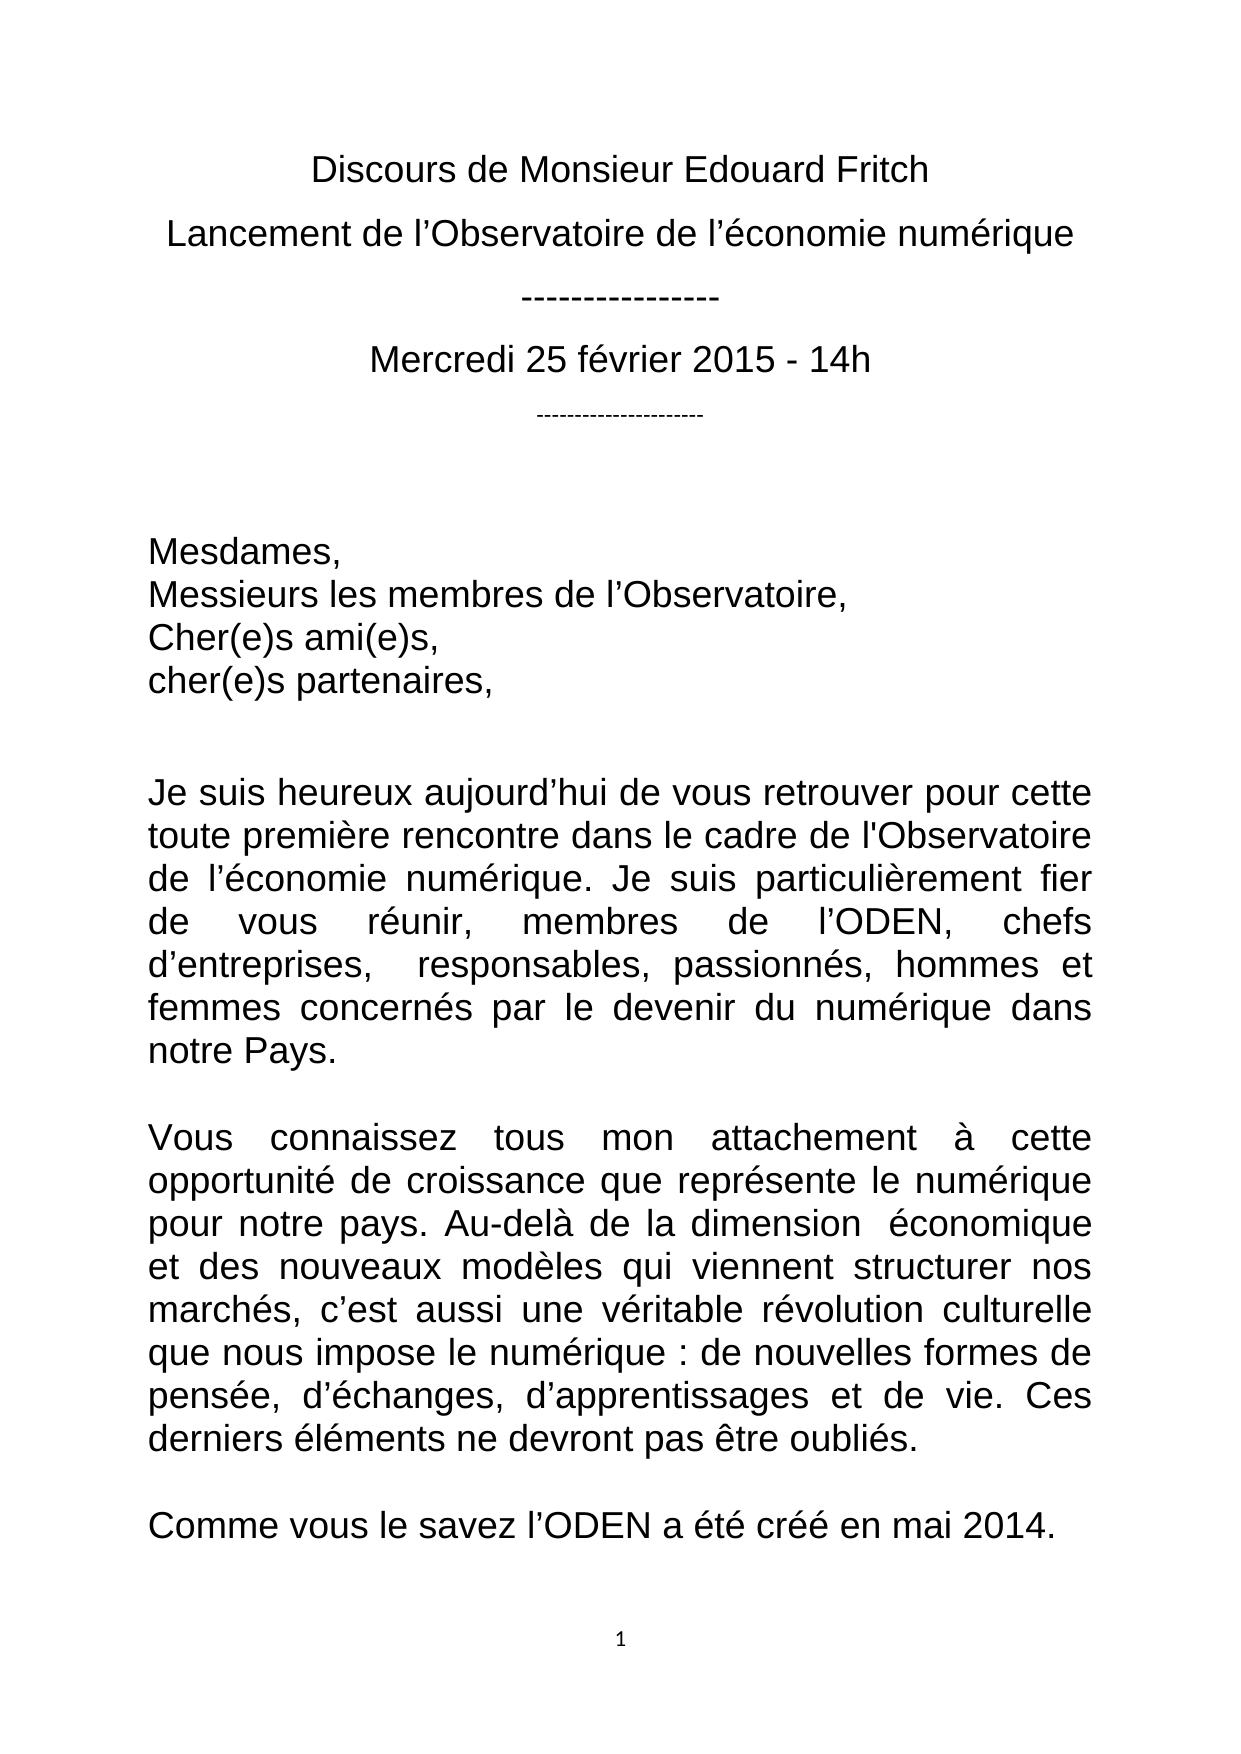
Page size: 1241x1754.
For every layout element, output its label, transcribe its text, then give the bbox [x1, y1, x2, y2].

text Lancement de l’Observatoire de l’économie numérique [148, 211, 1093, 254]
text cher(e)s partenaires, [148, 658, 1093, 702]
text Messieurs les membres de l’Observatoire, [148, 572, 1093, 615]
text Mesdames, [148, 529, 1093, 572]
text Je suis heureux aujourd’hui de vous retrouver pour cette toute première rencontre dans le cadre de l'Observatoire de l’économie numérique. Je suis particulièrement fier de vous réunir, membres de l’ODEN, chefs d’entreprises, responsables, passionnés, hommes et femmes concernés par le devenir du numérique dans notre Pays. [148, 770, 1093, 1072]
text Mercredi 25 février 2015 - 14h [148, 337, 1093, 380]
text ---------------------- [148, 401, 1093, 427]
text Comme vous le savez l’ODEN a été créé en mai 2014. [148, 1503, 1093, 1546]
text Discours de Monsieur Edouard Fritch [148, 148, 1093, 191]
text Vous connaissez tous mon attachement à cette opportunité de croissance que représente le numérique pour notre pays. Au-delà de la dimension économique et des nouveaux modèles qui viennent structurer nos marchés, c’est aussi une véritable révolution culturelle que nous impose le numérique : de nouvelles formes de pensée, d’échanges, d’apprentissages et de vie. Ces derniers éléments ne devront pas être oubliés. [148, 1115, 1093, 1460]
text Cher(e)s ami(e)s, [148, 615, 1093, 658]
text ---------------- [148, 274, 1093, 317]
